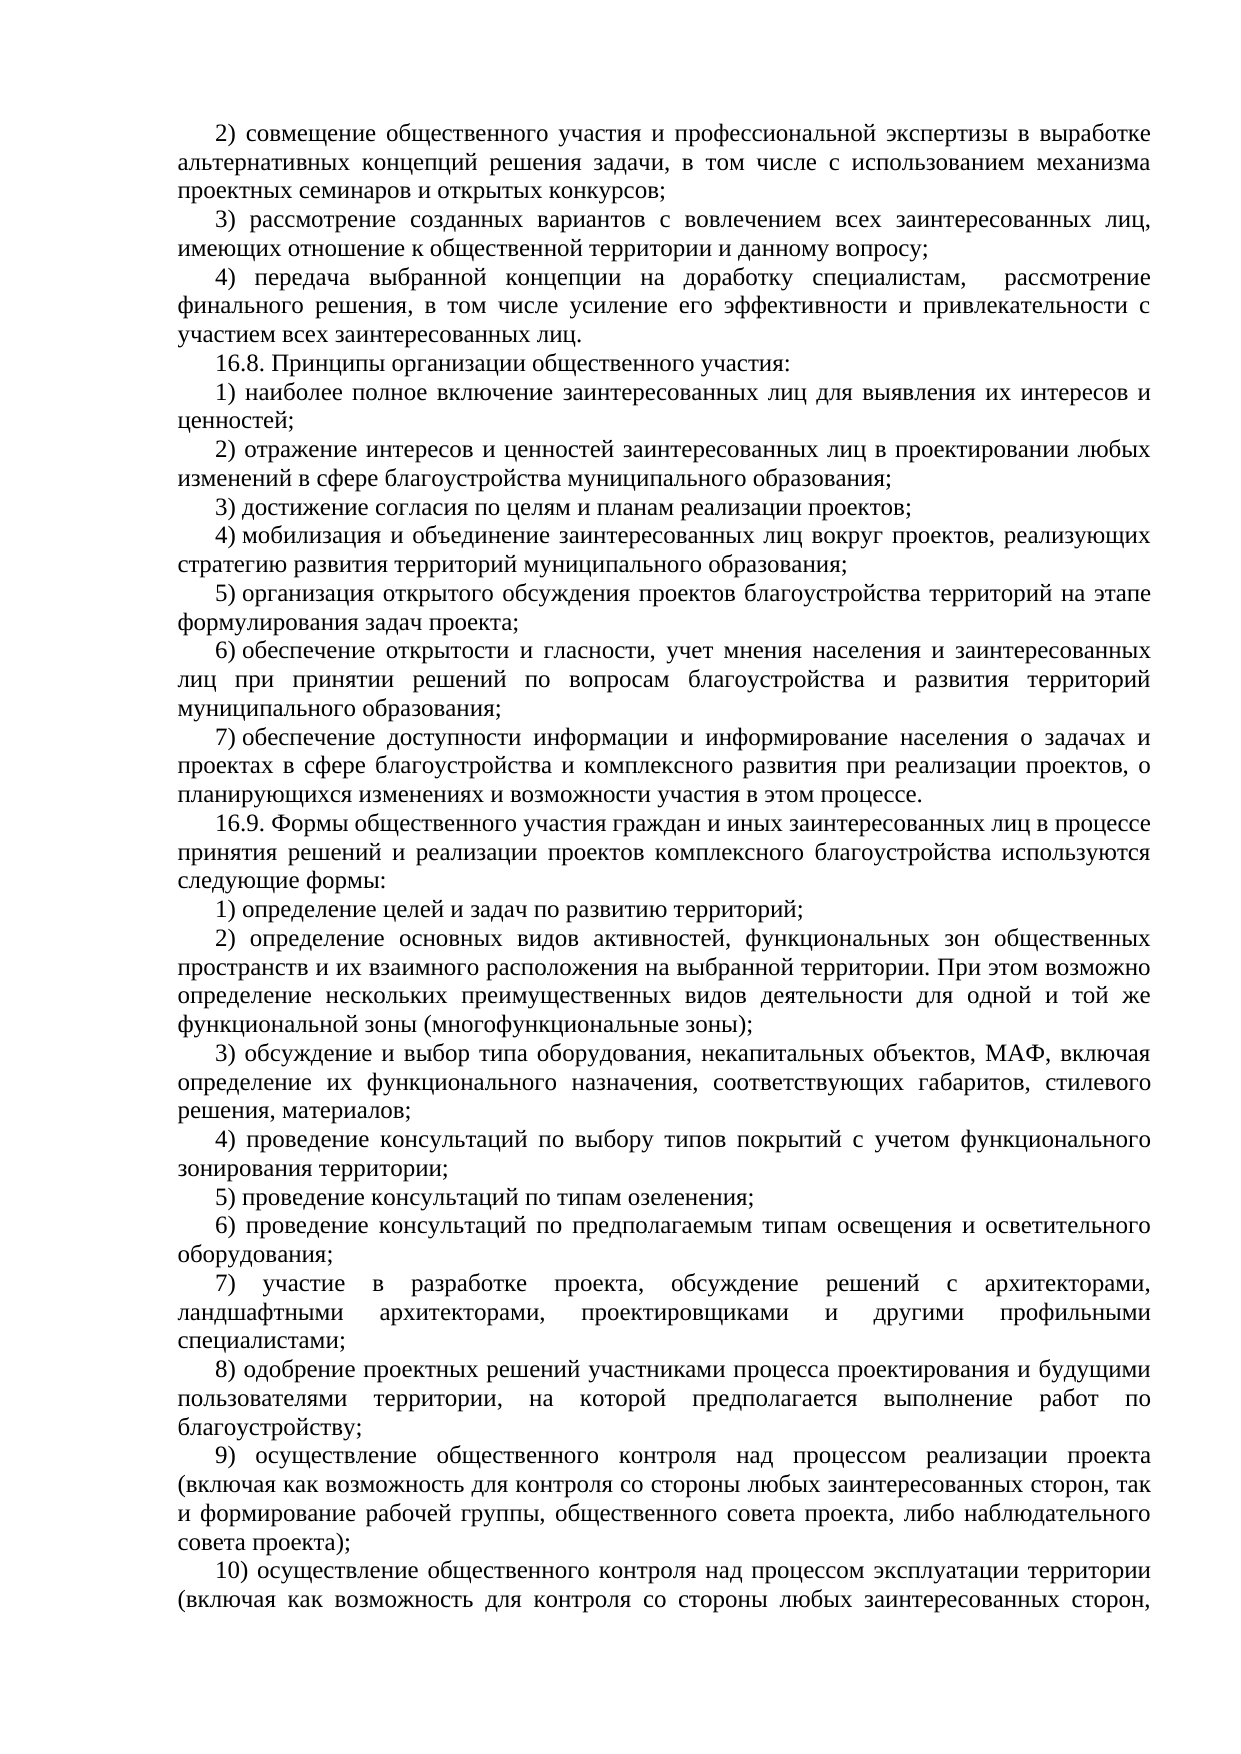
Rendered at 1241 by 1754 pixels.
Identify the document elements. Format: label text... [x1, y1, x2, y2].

text 8) одобрение проектных решений участниками процесса проектирования и будущими пользователями территории, на которой предполагается выполнение работ по благоустройству; [177, 1354, 1152, 1441]
text 16.8. Принципы организации общественного участия: [177, 348, 1152, 377]
text 4) мобилизация и объединение заинтересованных лиц вокруг проектов, реализующих стратегию развития территорий муниципального образования; [177, 521, 1152, 578]
text 2) определение основных видов активностей, функциональных зон общественных пространств и их взаимного расположения на выбранной территории. При этом возможно определение нескольких преимущественных видов деятельности для одной и той же функциональной зоны (многофункциональные зоны); [177, 923, 1152, 1038]
text 5) организация открытого обсуждения проектов благоустройства территорий на этапе формулирования задач проекта; [177, 578, 1152, 636]
text 2) отражение интересов и ценностей заинтересованных лиц в проектировании любых изменений в сфере благоустройства муниципального образования; [177, 434, 1152, 492]
text 3) достижение согласия по целям и планам реализации проектов; [177, 492, 1152, 521]
text 5) проведение консультаций по типам озеленения; [177, 1182, 1152, 1211]
text 6) проведение консультаций по предполагаемым типам освещения и осветительного оборудования; [177, 1211, 1152, 1268]
text 4) передача выбранной концепции на доработку специалистам, рассмотрение финального решения, в том числе усиление его эффективности и привлекательности с участием всех заинтересованных лиц. [177, 262, 1152, 348]
text 4) проведение консультаций по выбору типов покрытий с учетом функционального зонирования территории; [177, 1124, 1152, 1182]
text 1) наиболее полное включение заинтересованных лиц для выявления их интересов и ценностей; [177, 377, 1152, 434]
text 1) определение целей и задач по развитию территорий; [177, 894, 1152, 923]
text 3) обсуждение и выбор типа оборудования, некапитальных объектов, МАФ, включая определение их функционального назначения, соответствующих габаритов, стилевого решения, материалов; [177, 1038, 1152, 1124]
text 7) участие в разработке проекта, обсуждение решений с архитекторами, ландшафтными архитекторами, проектировщиками и другими профильными специалистами; [177, 1268, 1152, 1354]
text 7) обеспечение доступности информации и информирование населения о задачах и проектах в сфере благоустройства и комплексного развития при реализации проектов, о планирующихся изменениях и возможности участия в этом процессе. [177, 722, 1152, 808]
text 3) рассмотрение созданных вариантов с вовлечением всех заинтересованных лиц, имеющих отношение к общественной территории и данному вопросу; [177, 204, 1152, 262]
text 6) обеспечение открытости и гласности, учет мнения населения и заинтересованных лиц при принятии решений по вопросам благоустройства и развития территорий муниципального образования; [177, 636, 1152, 722]
text 9) осуществление общественного контроля над процессом реализации проекта (включая как возможность для контроля со стороны любых заинтересованных сторон, так и формирование рабочей группы, общественного совета проекта, либо наблюдательного совета проекта); [177, 1441, 1152, 1556]
text 2) совмещение общественного участия и профессиональной экспертизы в выработке альтернативных концепций решения задачи, в том числе с использованием механизма проектных семинаров и открытых конкурсов; [177, 118, 1152, 204]
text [177, 1556, 1152, 1613]
text 16.9. Формы общественного участия граждан и иных заинтересованных лиц в процессе принятия решений и реализации проектов комплексного благоустройства используются следующие формы: [177, 808, 1152, 894]
